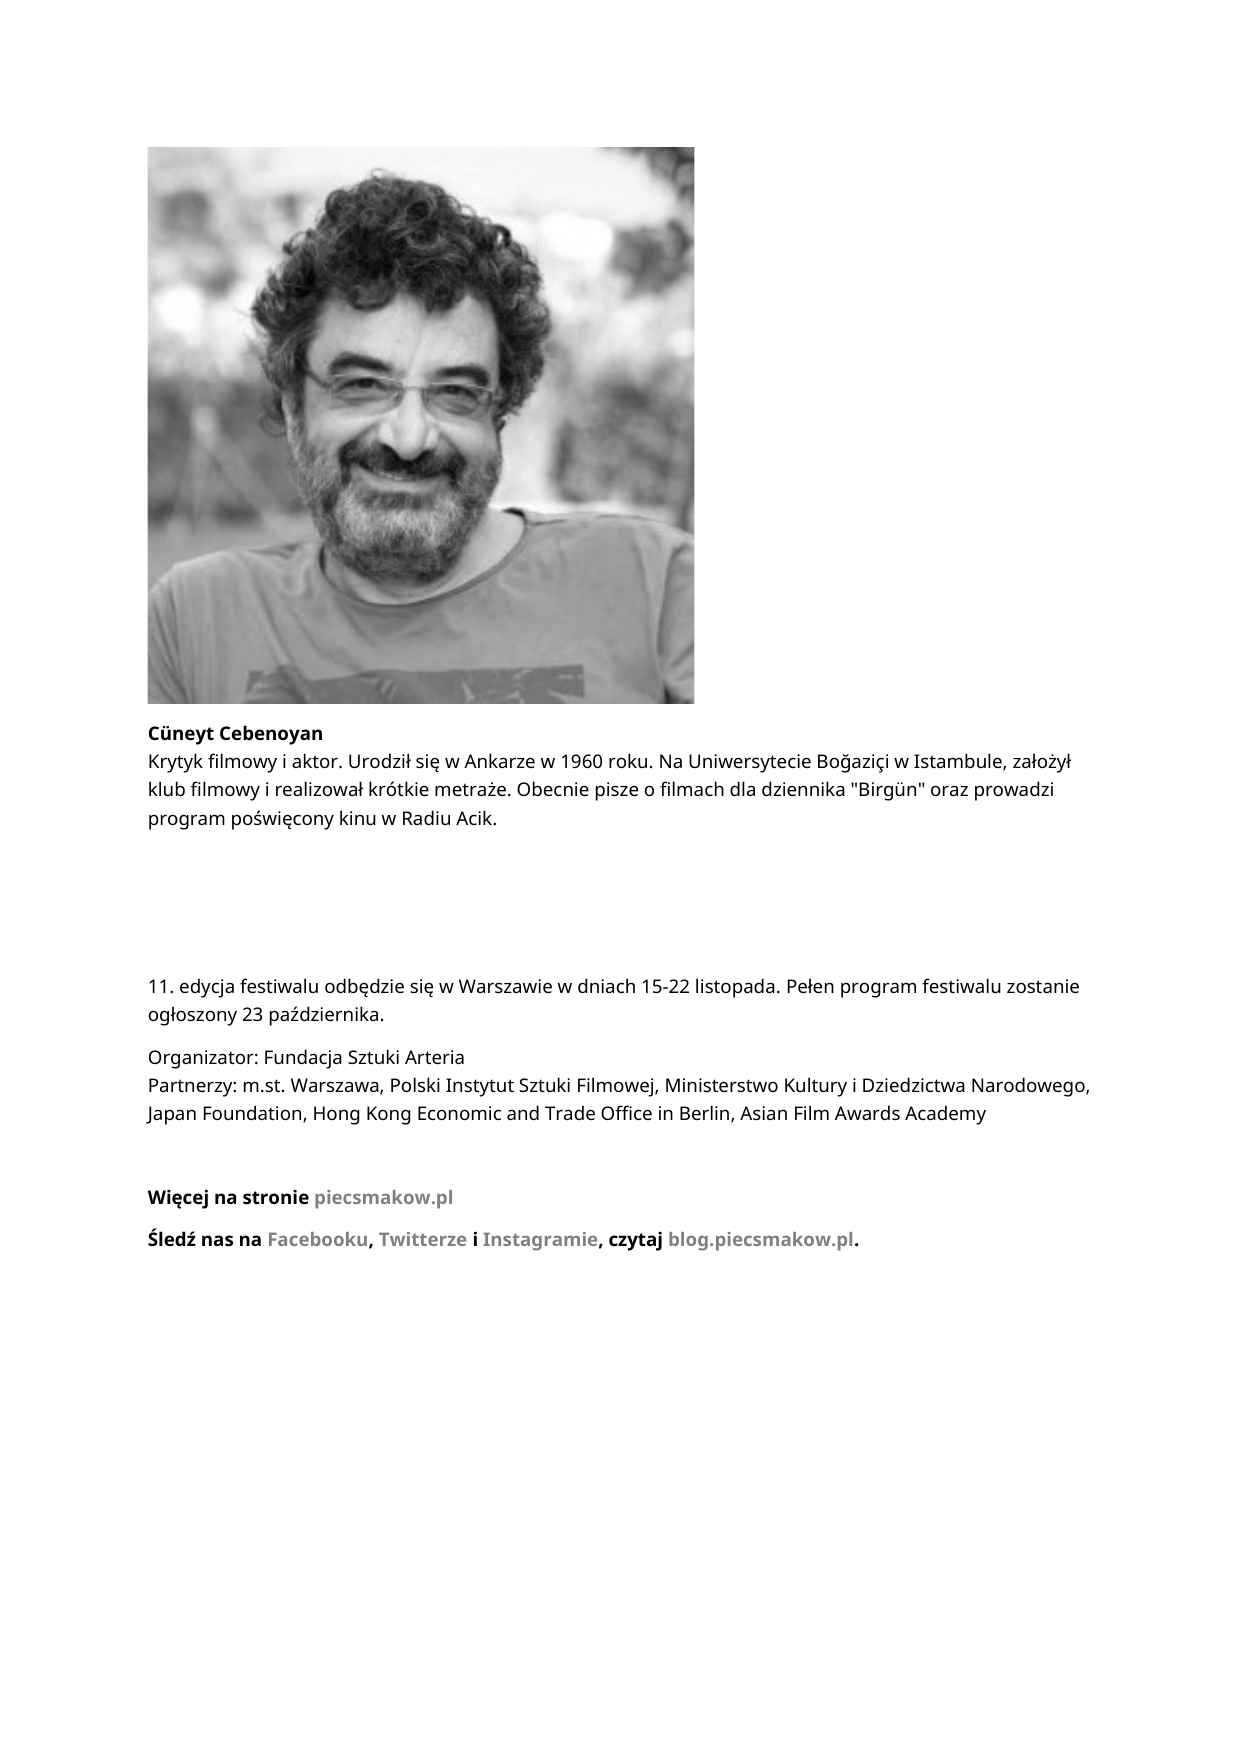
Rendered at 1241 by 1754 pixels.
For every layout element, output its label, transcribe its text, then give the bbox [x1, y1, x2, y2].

text Więcej na stronie piecsmakow.pl [148, 1182, 1093, 1210]
picture [147, 147, 695, 704]
text Cüneyt Cebenoyan Krytyk filmowy i aktor. Urodził się w Ankarze w 1960 roku. Na Uniwersytecie Boğaziçi w Istambule, założył klub filmowy i realizował krótkie metraże. Obecnie pisze o filmach dla dziennika "Birgün" oraz prowadzi program poświęcony kinu w Radiu Acik. [148, 718, 1093, 830]
text Śledź nas na Facebooku, Twitterze i Instagramie, czytaj blog.piecsmakow.pl. [148, 1224, 1093, 1252]
text Organizator: Fundacja Sztuki Arteria Partnerzy: m.st. Warszawa, Polski Instytut Sztuki Filmowej, Ministerstwo Kultury i Dziedzictwa Narodowego, Japan Foundation, Hong Kong Economic and Trade Office in Berlin, Asian Film Awards Academy [148, 1041, 1093, 1126]
text 11. edycja festiwalu odbędzie się w Warszawie w dniach 15-22 listopada. Pełen program festiwalu zostanie ogłoszony 23 października. [148, 971, 1093, 1027]
